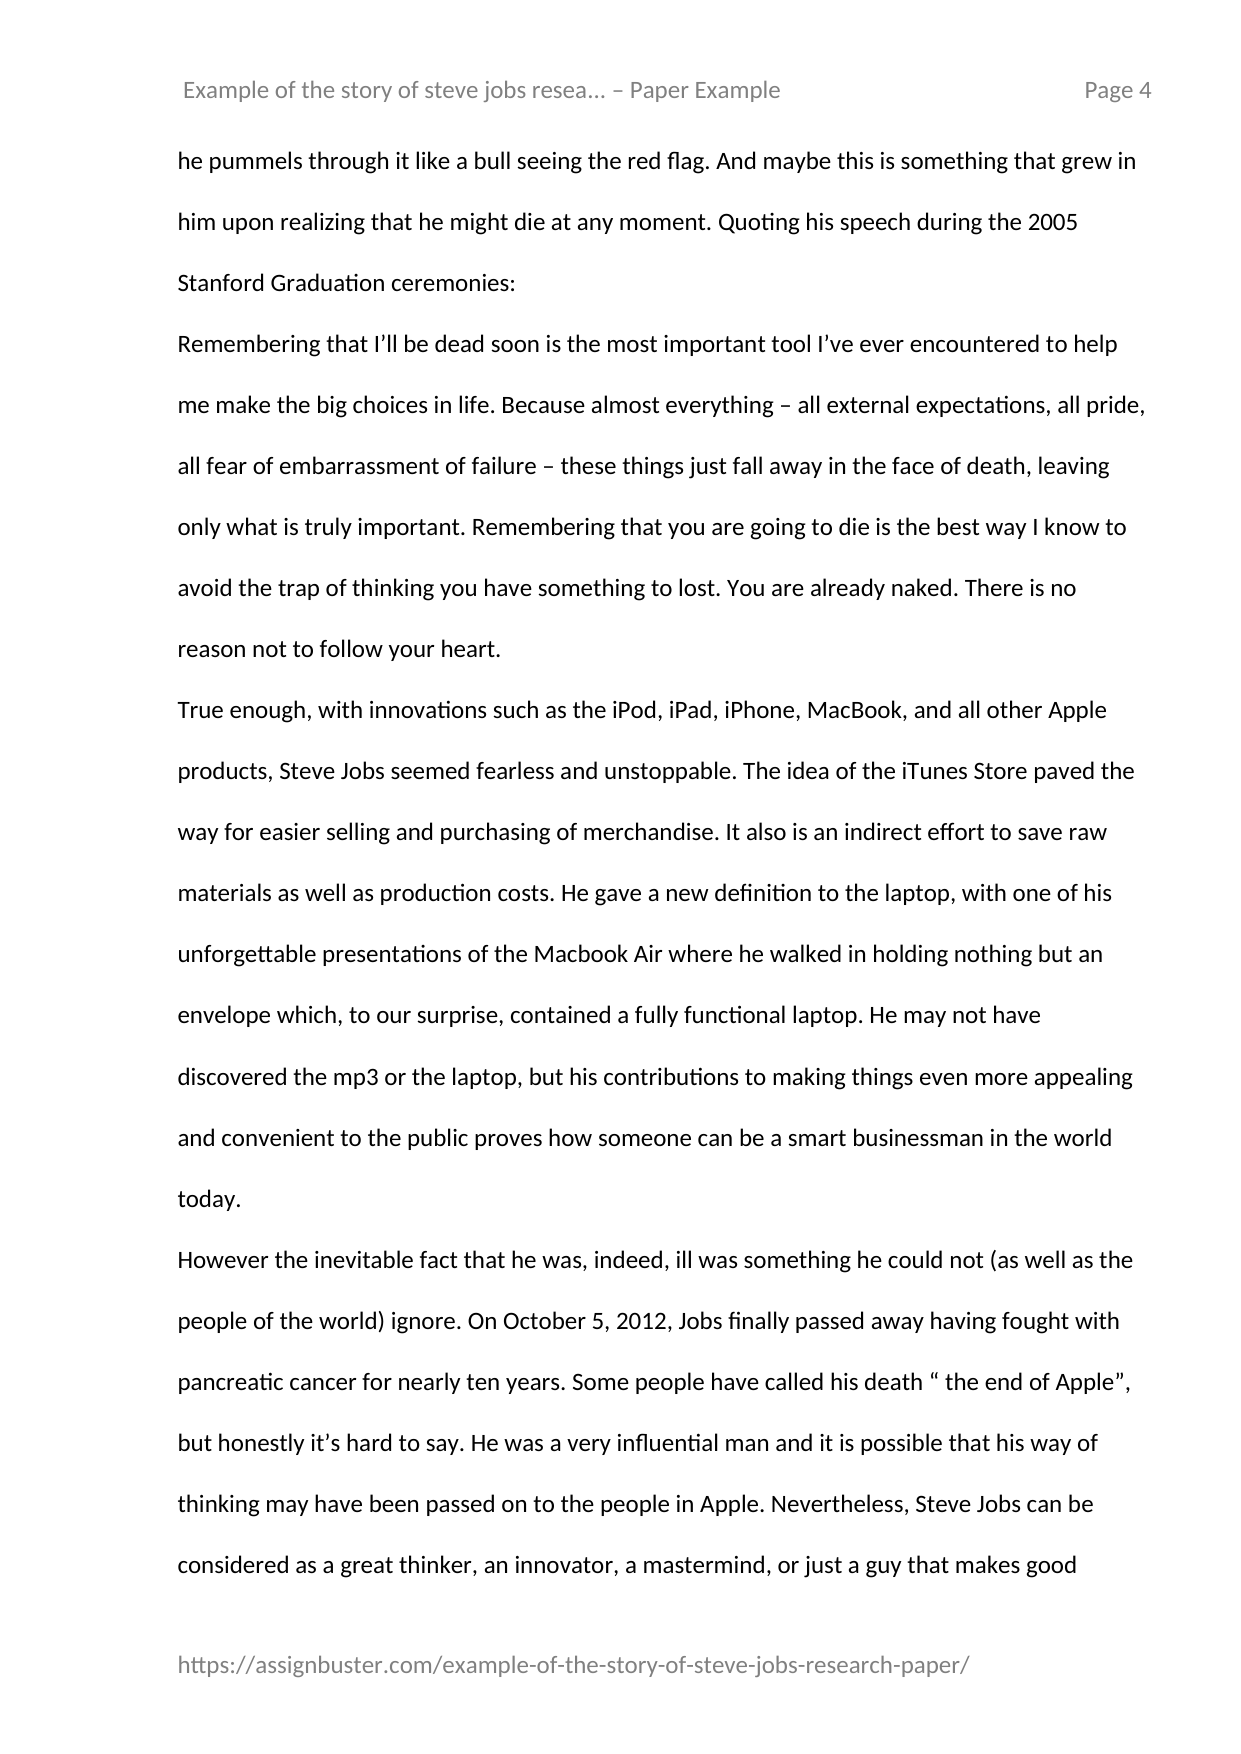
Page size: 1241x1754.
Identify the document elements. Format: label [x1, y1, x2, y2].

text [177, 145, 1152, 1579]
